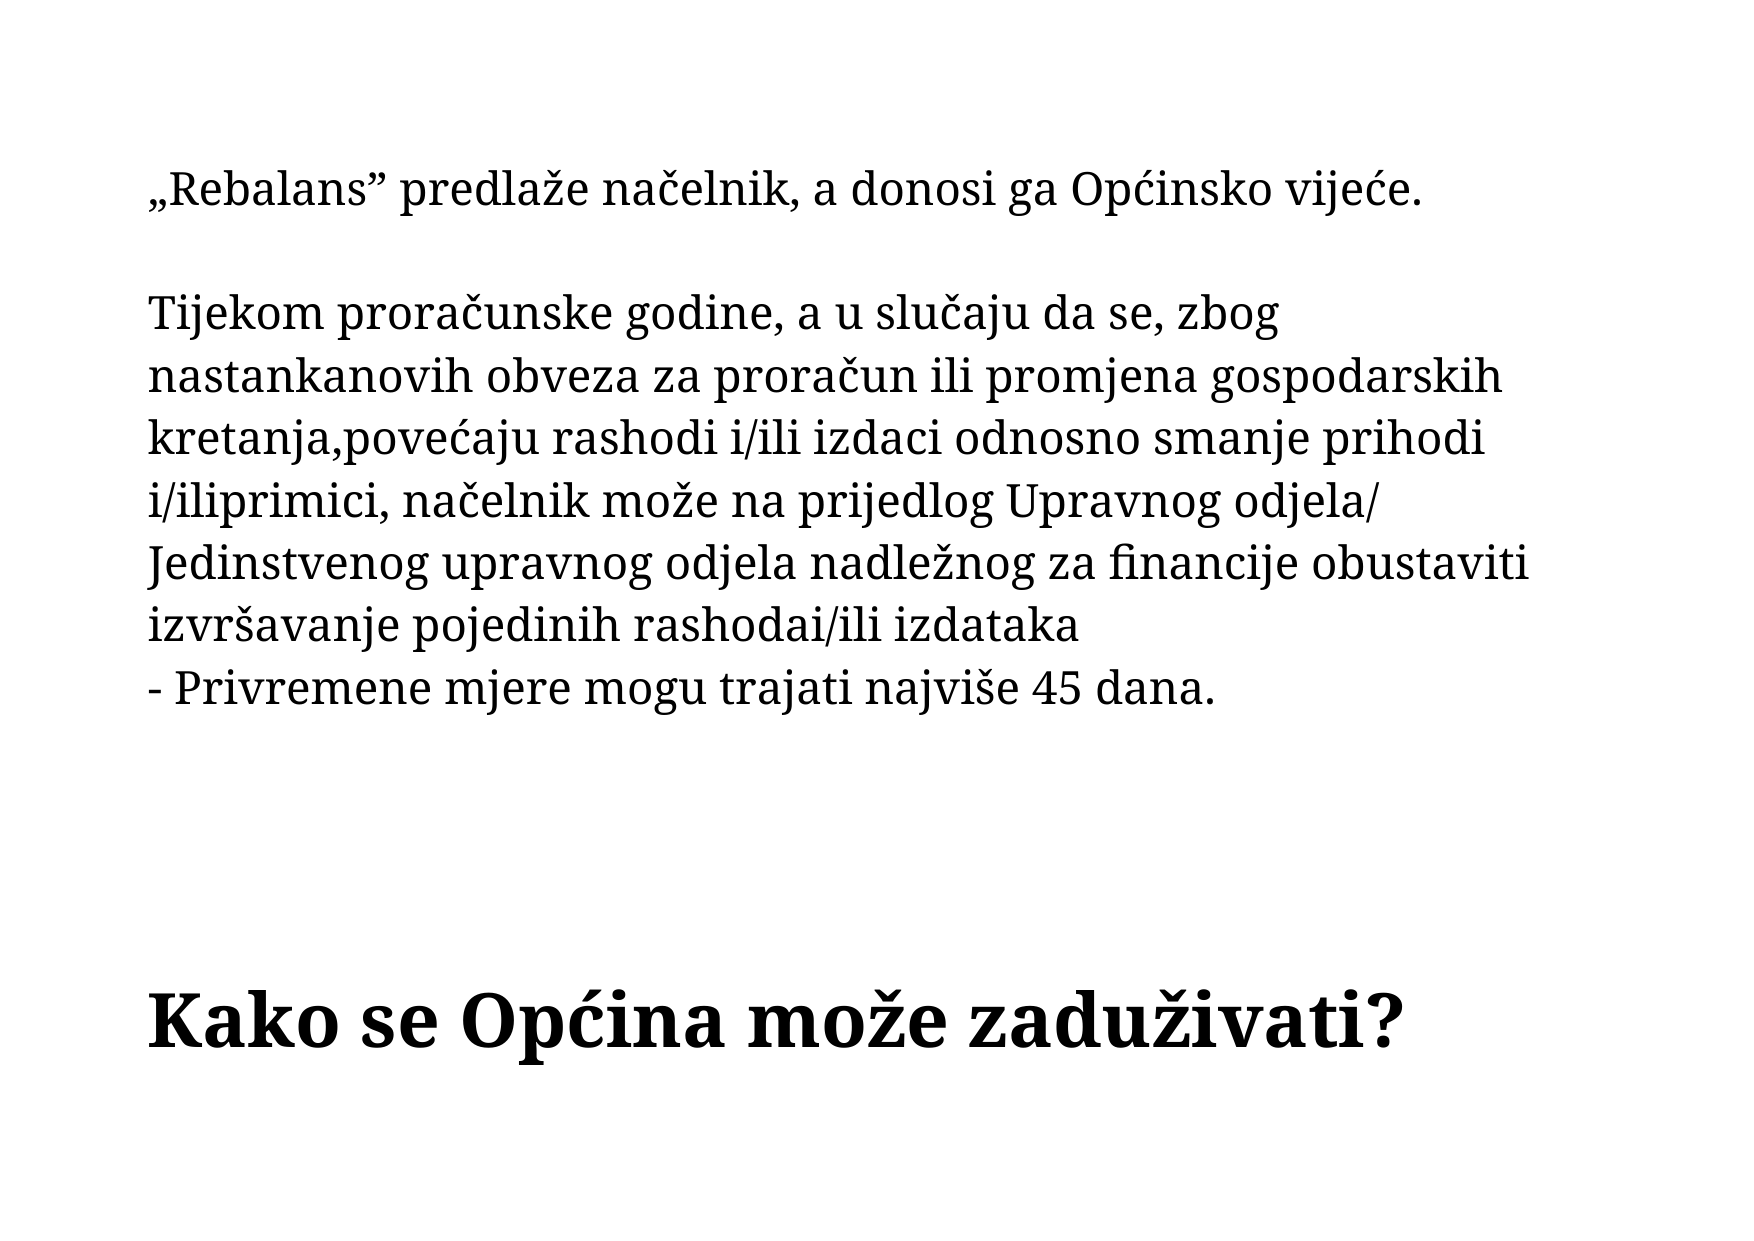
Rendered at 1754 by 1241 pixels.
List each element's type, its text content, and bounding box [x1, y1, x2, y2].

text Kako se Općina može zaduživati? [148, 967, 1606, 1069]
text „Rebalans” predlaže načelnik, a donosi ga Općinsko vijeće. [148, 156, 1606, 218]
text Tijekom proračunske godine, a u slučaju da se, zbog nastankanovih obveza za proračun ili promjena gospodarskih kretanja,povećaju rashodi i/ili izdaci odnosno smanje prihodi i/iliprimici, načelnik može na prijedlog Upravnog odjela/ Jedinstvenog upravnog odjela nadležnog za financije obustaviti izvršavanje pojedinih rashodai/ili izdataka [148, 281, 1606, 655]
text - Privremene mjere mogu trajati najviše 45 dana. [148, 655, 1606, 718]
